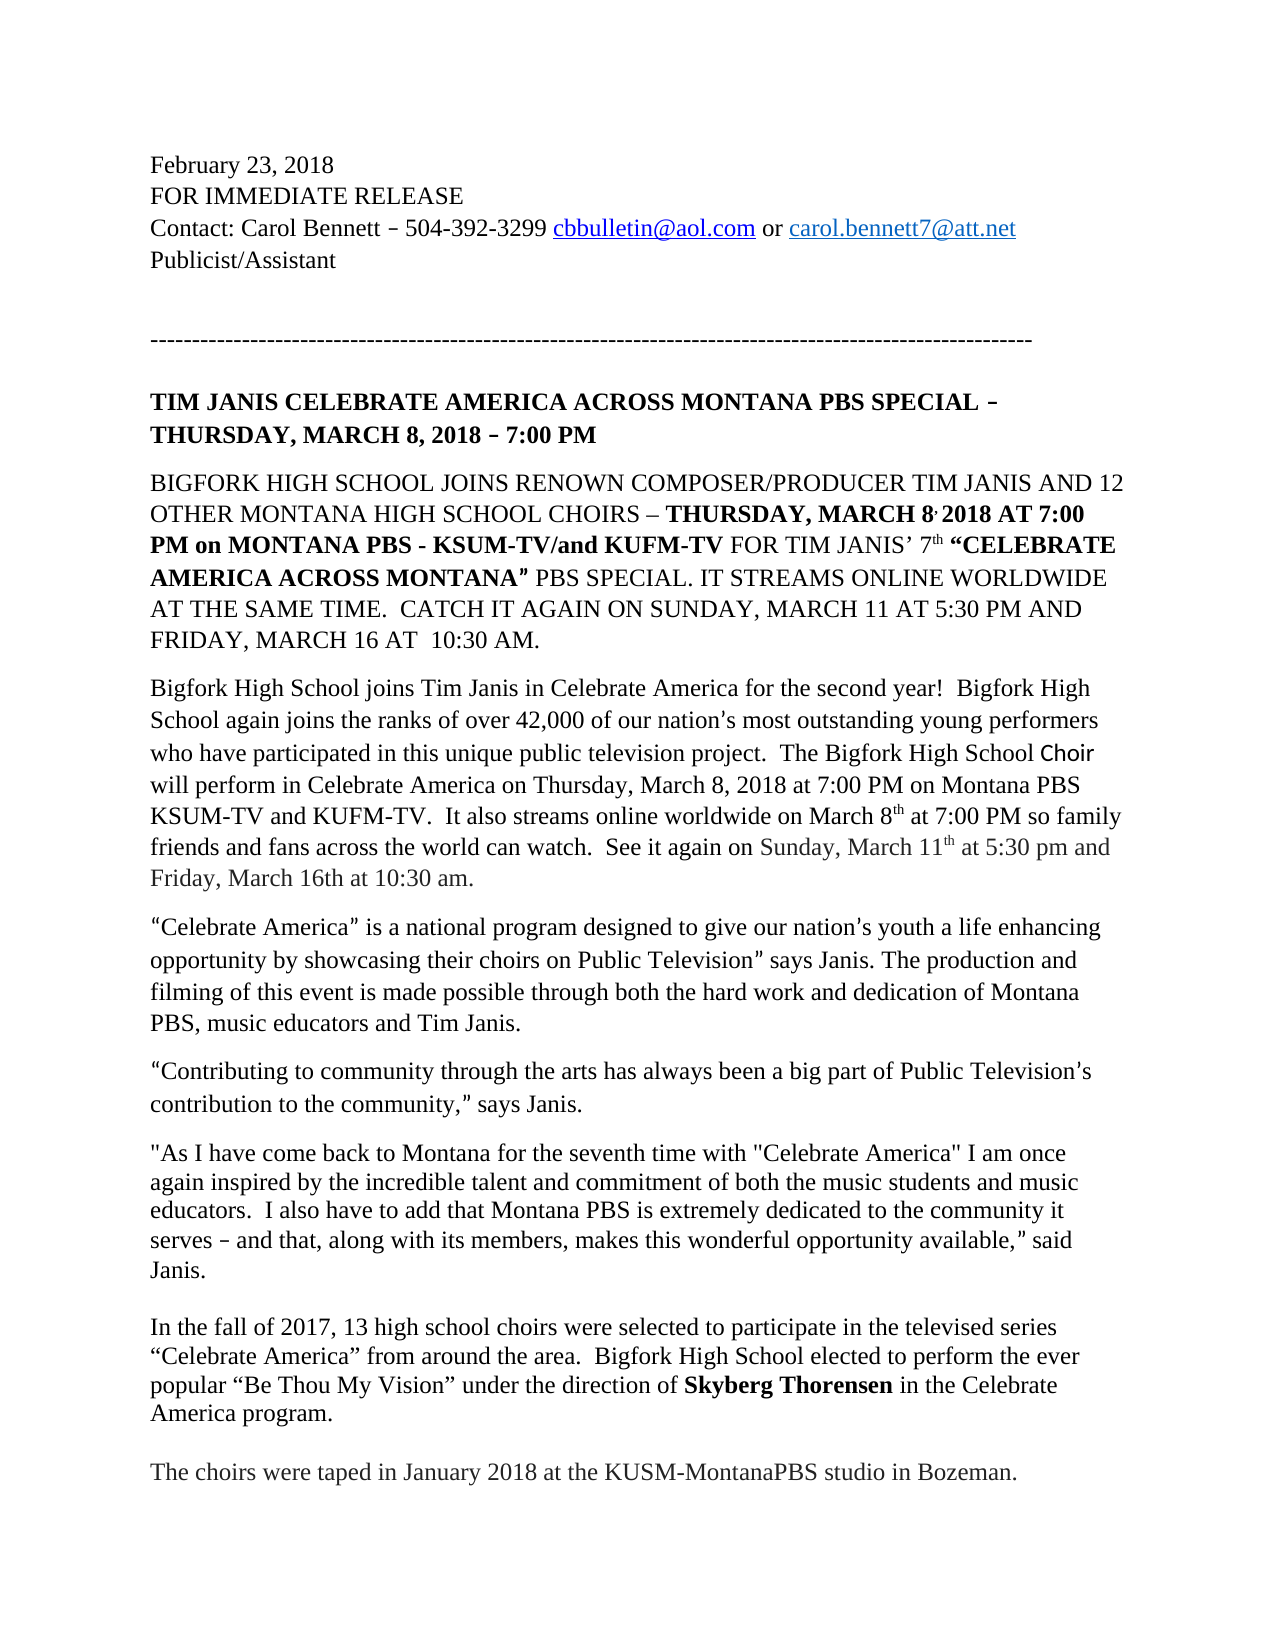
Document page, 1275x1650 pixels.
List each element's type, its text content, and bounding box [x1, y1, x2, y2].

text ---------------------------------------------------------------------------------------------------------- TIM JANIS CELEBRATE AMERICA ACROSS MONTANA PBS SPECIAL – THURSDAY, MARCH 8, 2018 – 7:00 PM [150, 293, 1125, 449]
text The choirs were taped in January 2018 at the KUSM-MontanaPBS studio in Bozeman. [150, 1456, 1125, 1486]
text "As I have come back to Montana for the seventh time with "Celebrate America" I am once again inspired by the incredible talent and commitment of both the music students and music educators. I also have to add that Montana PBS is extremely dedicated to the community it serves – and that, along with its members, makes this wonderful opportunity available,” said Janis. [150, 1138, 1125, 1283]
text “Celebrate America” is a national program designed to give our nation’s youth a life enhancing opportunity by showcasing their choirs on Public Television” says Janis. The production and filming of this event is made possible through both the hard work and dedication of Montana PBS, music educators and Tim Janis. [150, 911, 1125, 1036]
text In the fall of 2017, 13 high school choirs were selected to participate in the televised series “Celebrate America” from around the area. Bigfork High School elected to perform the ever popular “Be Thou My Vision” under the direction of Skyberg Thorensen in the Celebrate America program. [150, 1283, 1125, 1427]
text Bigfork High School joins Tim Janis in Celebrate America for the second year! Bigfork High School again joins the ranks of over 42,000 of our nation’s most outstanding young performers who have participated in this unique public television project. The Bigfork High School Choir will perform in Celebrate America on Thursday, March 8, 2018 at 7:00 PM on Montana PBS KSUM-TV and KUFM-TV. It also streams online worldwide on March 8th at 7:00 PM so family friends and fans across the world can watch. See it again on Sunday, March 11th at 5:30 pm and Friday, March 16th at 10:30 am. [150, 673, 1125, 892]
text February 23, 2018 FOR IMMEDIATE RELEASE Contact: Carol Bennett – 504-392-3299 cbbulletin@aol.com or carol.bennett7@att.net Publicist/Assistant [150, 150, 1125, 274]
text “Contributing to community through the arts has always been a big part of Public Television’s contribution to the community,” says Janis. [150, 1055, 1125, 1119]
text BIGFORK HIGH SCHOOL JOINS RENOWN COMPOSER/PRODUCER TIM JANIS AND 12 OTHER MONTANA HIGH SCHOOL CHOIRS – THURSDAY, MARCH 8, 2018 AT 7:00 PM on MONTANA PBS - KSUM-TV/and KUFM-TV FOR TIM JANIS’ 7th “CELEBRATE AMERICA ACROSS MONTANA” PBS SPECIAL. IT STREAMS ONLINE WORLDWIDE AT THE SAME TIME. CATCH IT AGAIN ON SUNDAY, MARCH 11 AT 5:30 PM AND FRIDAY, MARCH 16 AT 10:30 AM. [150, 468, 1125, 654]
